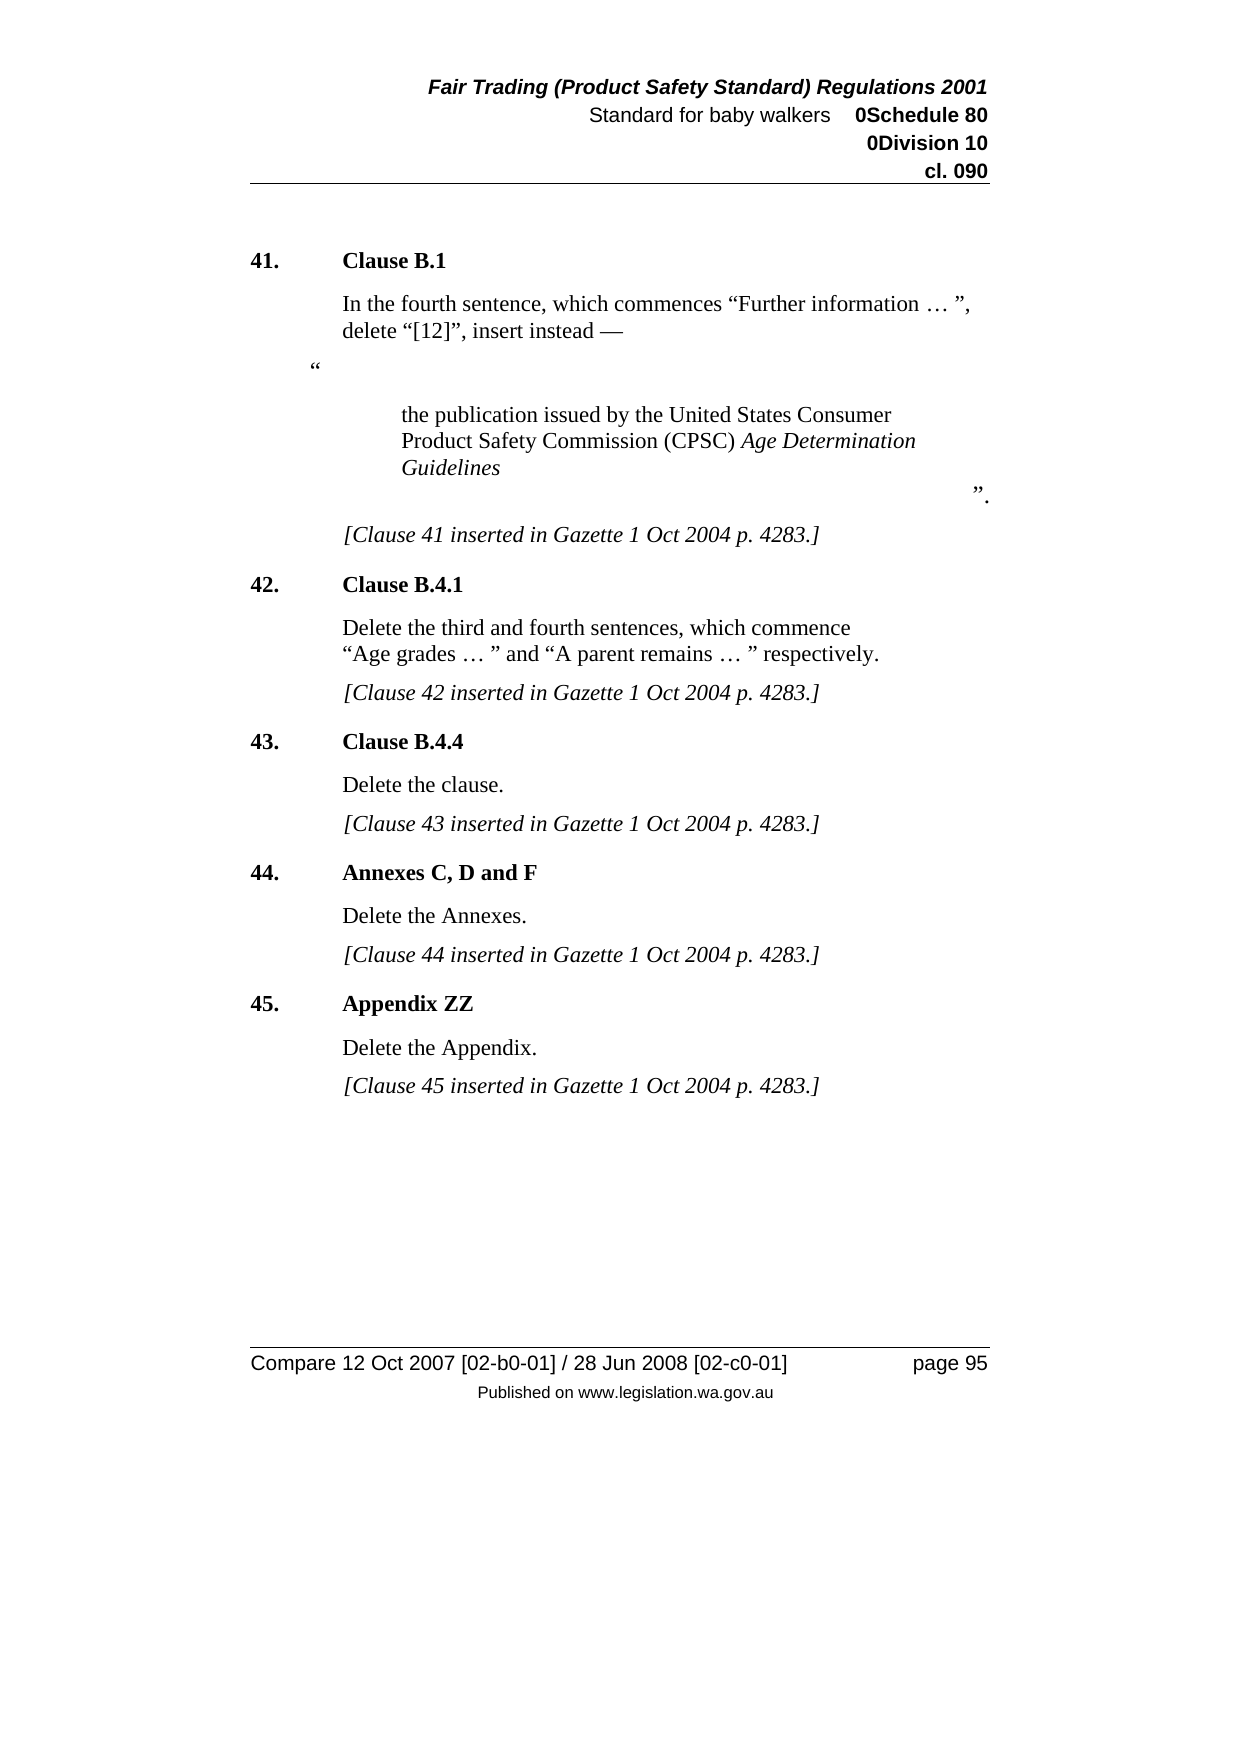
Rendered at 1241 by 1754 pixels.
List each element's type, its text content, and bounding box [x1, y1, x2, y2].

text Delete the Appendix. [250, 1033, 990, 1060]
subtitle 41. Clause B.1 [250, 247, 990, 274]
subtitle 44. Annexes C, D and F [250, 859, 990, 886]
text [Clause 41 inserted in Gazette 1 Oct 2004 p. 4283.] [250, 521, 990, 548]
text ”. [250, 480, 990, 509]
text In the fourth sentence, which commences “Further information … ”, delete “[12]”, insert instead — [250, 291, 990, 343]
text Delete the Annexes. [250, 902, 990, 929]
text “ [252, 356, 990, 384]
text Delete the clause. [250, 771, 990, 798]
subtitle 45. Appendix ZZ [250, 991, 990, 1017]
subtitle 43. Clause B.4.4 [250, 728, 990, 754]
text [Clause 42 inserted in Gazette 1 Oct 2004 p. 4283.] [250, 679, 990, 705]
text [Clause 45 inserted in Gazette 1 Oct 2004 p. 4283.] [250, 1072, 990, 1099]
text [Clause 44 inserted in Gazette 1 Oct 2004 p. 4283.] [250, 941, 990, 968]
text the publication issued by the United States Consumer Product Safety Commission (CPSC) Age Determination Guidelines [312, 401, 960, 480]
text Delete the third and fourth sentences, which commence “Age grades … ” and “A parent remains … ” respectively. [250, 614, 990, 666]
subtitle 42. Clause B.4.1 [250, 571, 990, 597]
text [Clause 43 inserted in Gazette 1 Oct 2004 p. 4283.] [250, 810, 990, 836]
